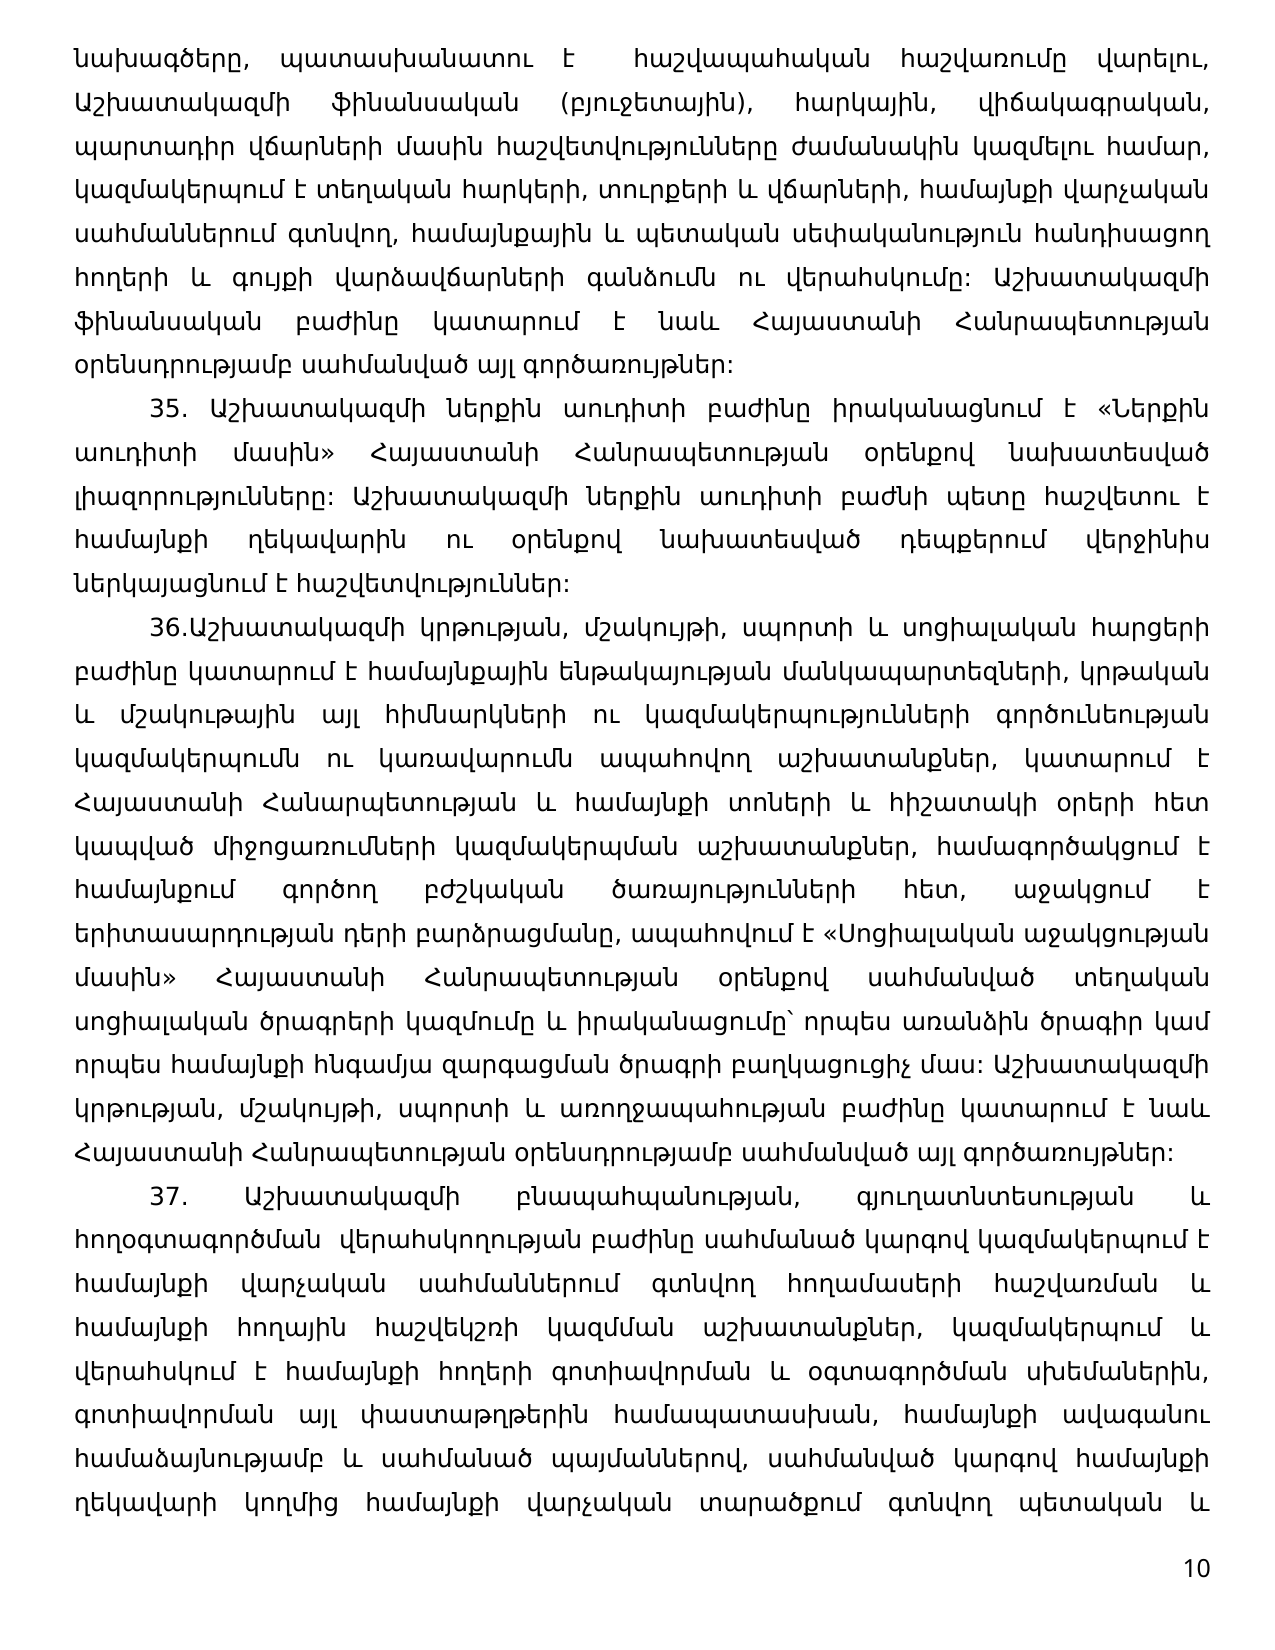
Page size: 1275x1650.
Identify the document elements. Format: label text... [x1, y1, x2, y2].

text 36.Աշխատակազմի կրթության, մշակույթի, սպորտի և սոցիալական հարցերի բաժինը կատարում է համայնքային ենթակայության մանկապարտեզների, կրթական և մշակութային այլ հիմնարկների ու կազմակերպությունների գործունեության կազմակերպումն ու կառավարումն ապահովող աշխատանքներ, կատարում է Հայաստանի Հանարպետության և համայնքի տոների և հիշատակի օրերի հետ կապված միջոցառումների կազմակերպման աշխատանքներ, համագործակցում է համայնքում գործող բժշկական ծառայությունների հետ, աջակցում է երիտասարդության դերի բարձրացմանը, ապահովում է «Սոցիալական աջակցության մասին» Հայաստանի Հանրապետության օրենքով սահմանված տեղական սոցիալական ծրագրերի կազմումը և իրականացումը՝ որպես առանձին ծրագիր կամ որպես համայնքի հնգամյա զարգացման ծրագրի բաղկացուցիչ մաս: Աշխատակազմի կրթության, մշակույթի, սպորտի և առողջապահության բաժինը կատարում է նաև Հայաստանի Հանրապետության օրենսդրությամբ սահմանված այլ գործառույթներ: [74, 613, 1211, 1167]
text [74, 44, 1211, 380]
text 35. Աշխատակազմի ներքին աուդիտի բաժինը իրականացնում է «Ներքին աուդիտի մասին» Հայաստանի Հանրապետության օրենքով նախատեսված լիազորությունները: Աշխատակազմի ներքին աուդիտի բաժնի պետը հաշվետու է համայնքի ղեկավարին ու օրենքով նախատեսված դեպքերում վերջինիս ներկայացնում է հաշվետվություններ: [74, 394, 1211, 598]
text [74, 1182, 1211, 1517]
